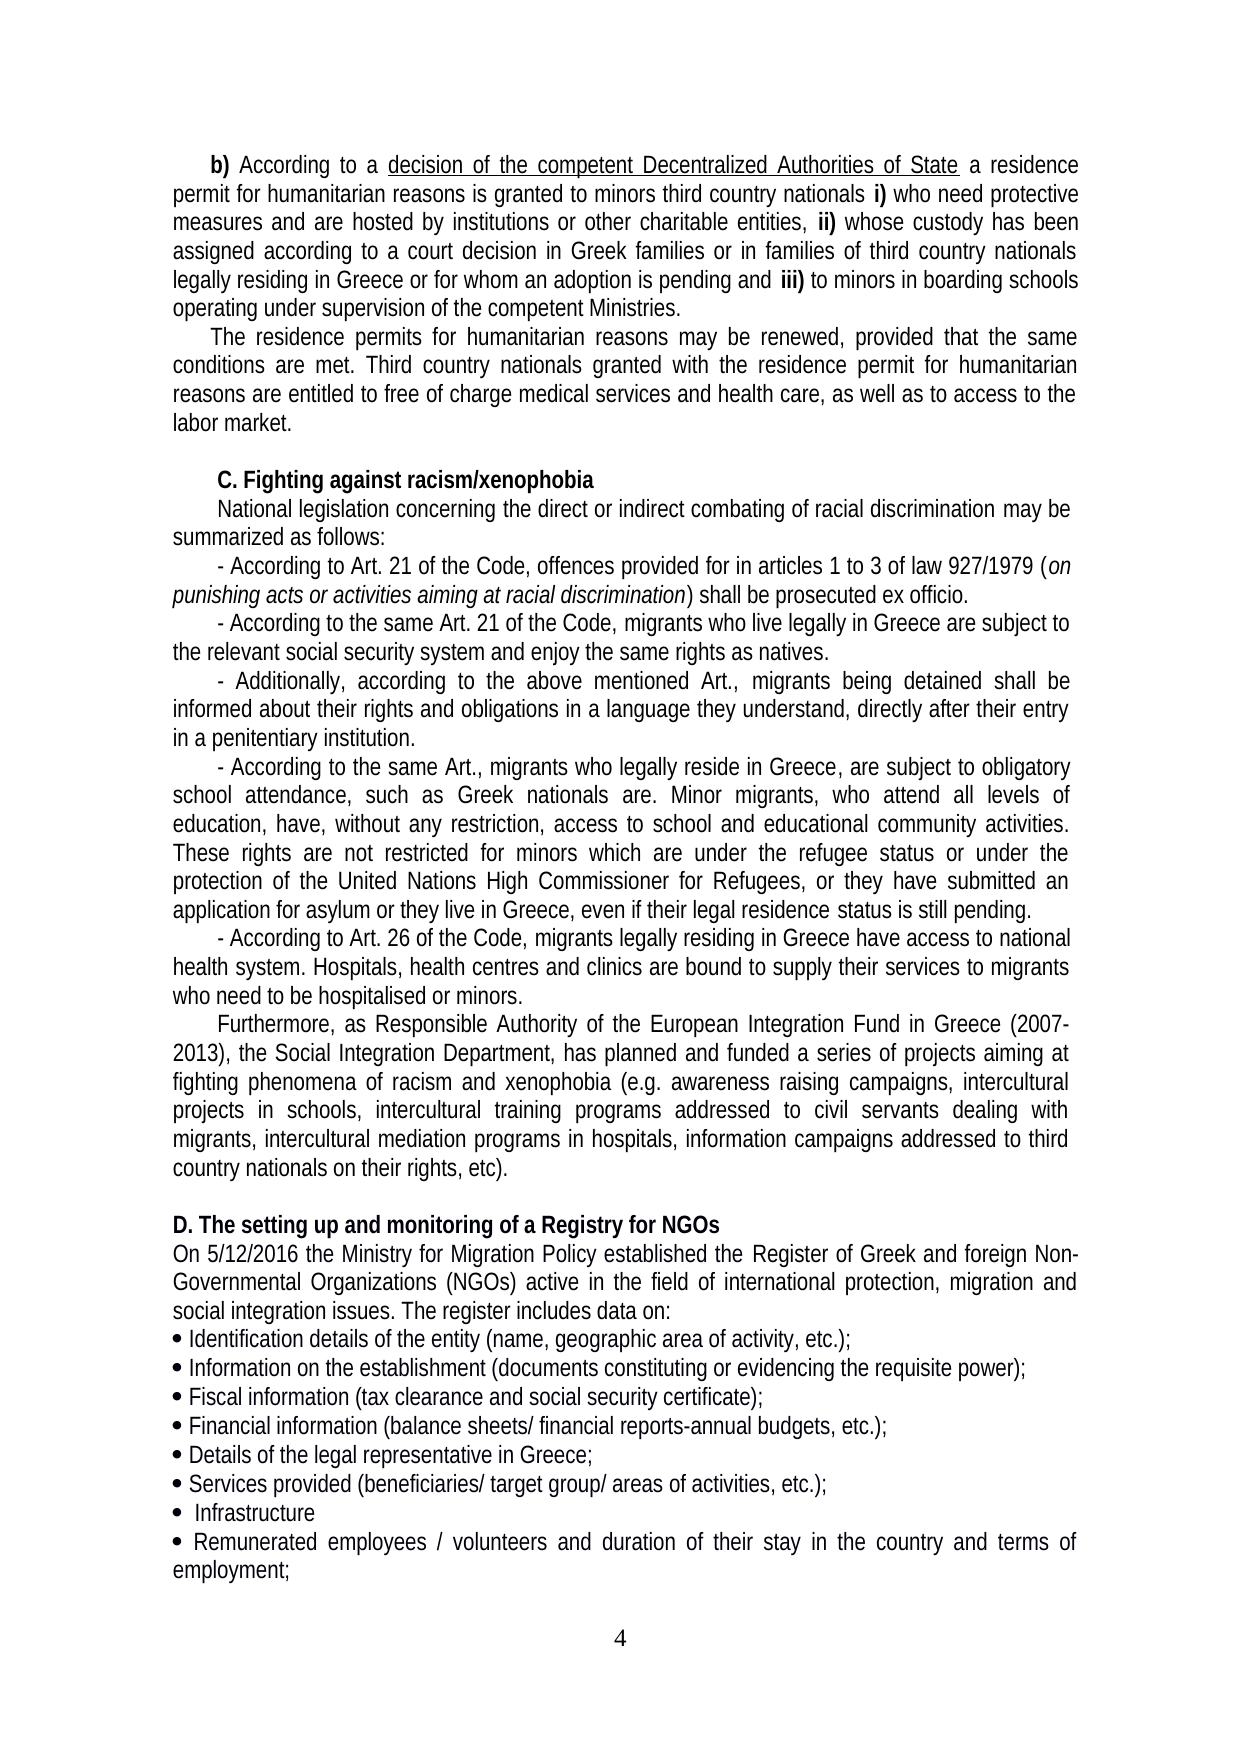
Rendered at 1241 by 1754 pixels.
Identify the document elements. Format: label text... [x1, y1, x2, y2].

text Services provided (beneficiaries/ target group/ areas of activities, etc.); [173, 1469, 1079, 1498]
text Furthermore, as Responsible Authority of the European Integration Fund in Greece (2007-2013), the Social Integration Department, has planned and funded a series of projects aiming at fighting phenomena of racism and xenophobia (e.g. awareness raising campaigns, intercultural projects in schools, intercultural training programs addressed to civil servants dealing with migrants, intercultural mediation programs in hospitals, information campaigns addressed to third country nationals on their rights, etc). [173, 1009, 1071, 1181]
text Information on the establishment (documents constituting or evidencing the requisite power); [173, 1353, 1079, 1382]
text Fiscal information (tax clearance and social security certificate); [173, 1382, 1079, 1411]
text Remunerated employees / volunteers and duration of their stay in the country and terms of employment; [173, 1526, 1079, 1584]
text Identification details of the entity (name, geographic area of activity, etc.); [173, 1324, 1079, 1353]
text On 5/12/2016 the Ministry for Migration Policy established the Register of Greek and foreign Non-Governmental Organizations (NGOs) active in the field of international protection, migration and social integration issues. The register includes data on: [173, 1238, 1079, 1324]
text - Additionally, according to the above mentioned Art., migrants being detained shall be informed about their rights and obligations in a language they understand, directly after their entry in a penitentiary institution. [173, 666, 1071, 752]
text Details of the legal representative in Greece; [173, 1440, 1079, 1469]
text Infrastructure [173, 1498, 1079, 1526]
text National legislation concerning the direct or indirect combating of racial discrimination may be summarized as follows: [173, 494, 1071, 551]
text b) According to a decision of the competent Decentralized Authorities of State a residence permit for humanitarian reasons is granted to minors third country nationals i) who need protective measures and are hosted by institutions or other charitable entities, ii) whose custody has been assigned according to a court decision in Greek families or in families of third country nationals legally residing in Greece or for whom an adoption is pending and iii) to minors in boarding schools operating under supervision of the competent Ministries. [173, 150, 1079, 322]
text Financial information (balance sheets/ financial reports-annual budgets, etc.); [173, 1411, 1079, 1440]
text - According to Art. 21 of the Code, offences provided for in articles 1 to 3 of law 927/1979 (on punishing acts or activities aiming at racial discrimination) shall be prosecuted ex officio. [173, 551, 1071, 608]
text - According to the same Art. 21 of the Code, migrants who live legally in are subject to the relevant social security system and enjoy the same rights as natives. [173, 608, 1071, 666]
text The residence permits for humanitarian reasons may be renewed, provided that the same conditions are met. Third country nationals granted with the residence permit for humanitarian reasons are entitled to free of charge medical services and health care, as well as to access to the labor market. [173, 322, 1079, 436]
text - According to the same Art., migrants who legally reside in Greece, are subject to obligatory school attendance, such as Greek nationals are. Minor migrants, who attend all levels of education, have, without any restriction, access to school and educational community activities. These rights are not restricted for minors which are under the refugee status or under the protection of the United Nations High Commissioner for Refugees, or they have submitted an application for asylum or they live in , even if their legal residence status is still pending. [173, 752, 1071, 923]
text C. Fighting against racism/xenophobia [173, 465, 1071, 494]
text - According to Art. 26 of the Code, migrants legally residing in have access to national health syste Hospitals, health centres and clinics are bound to supply their services to migrants who need to be hospitalised or minors. [173, 923, 1071, 1009]
text D. The setting up and monitoring of a Registry for NGOs [173, 1210, 1079, 1238]
